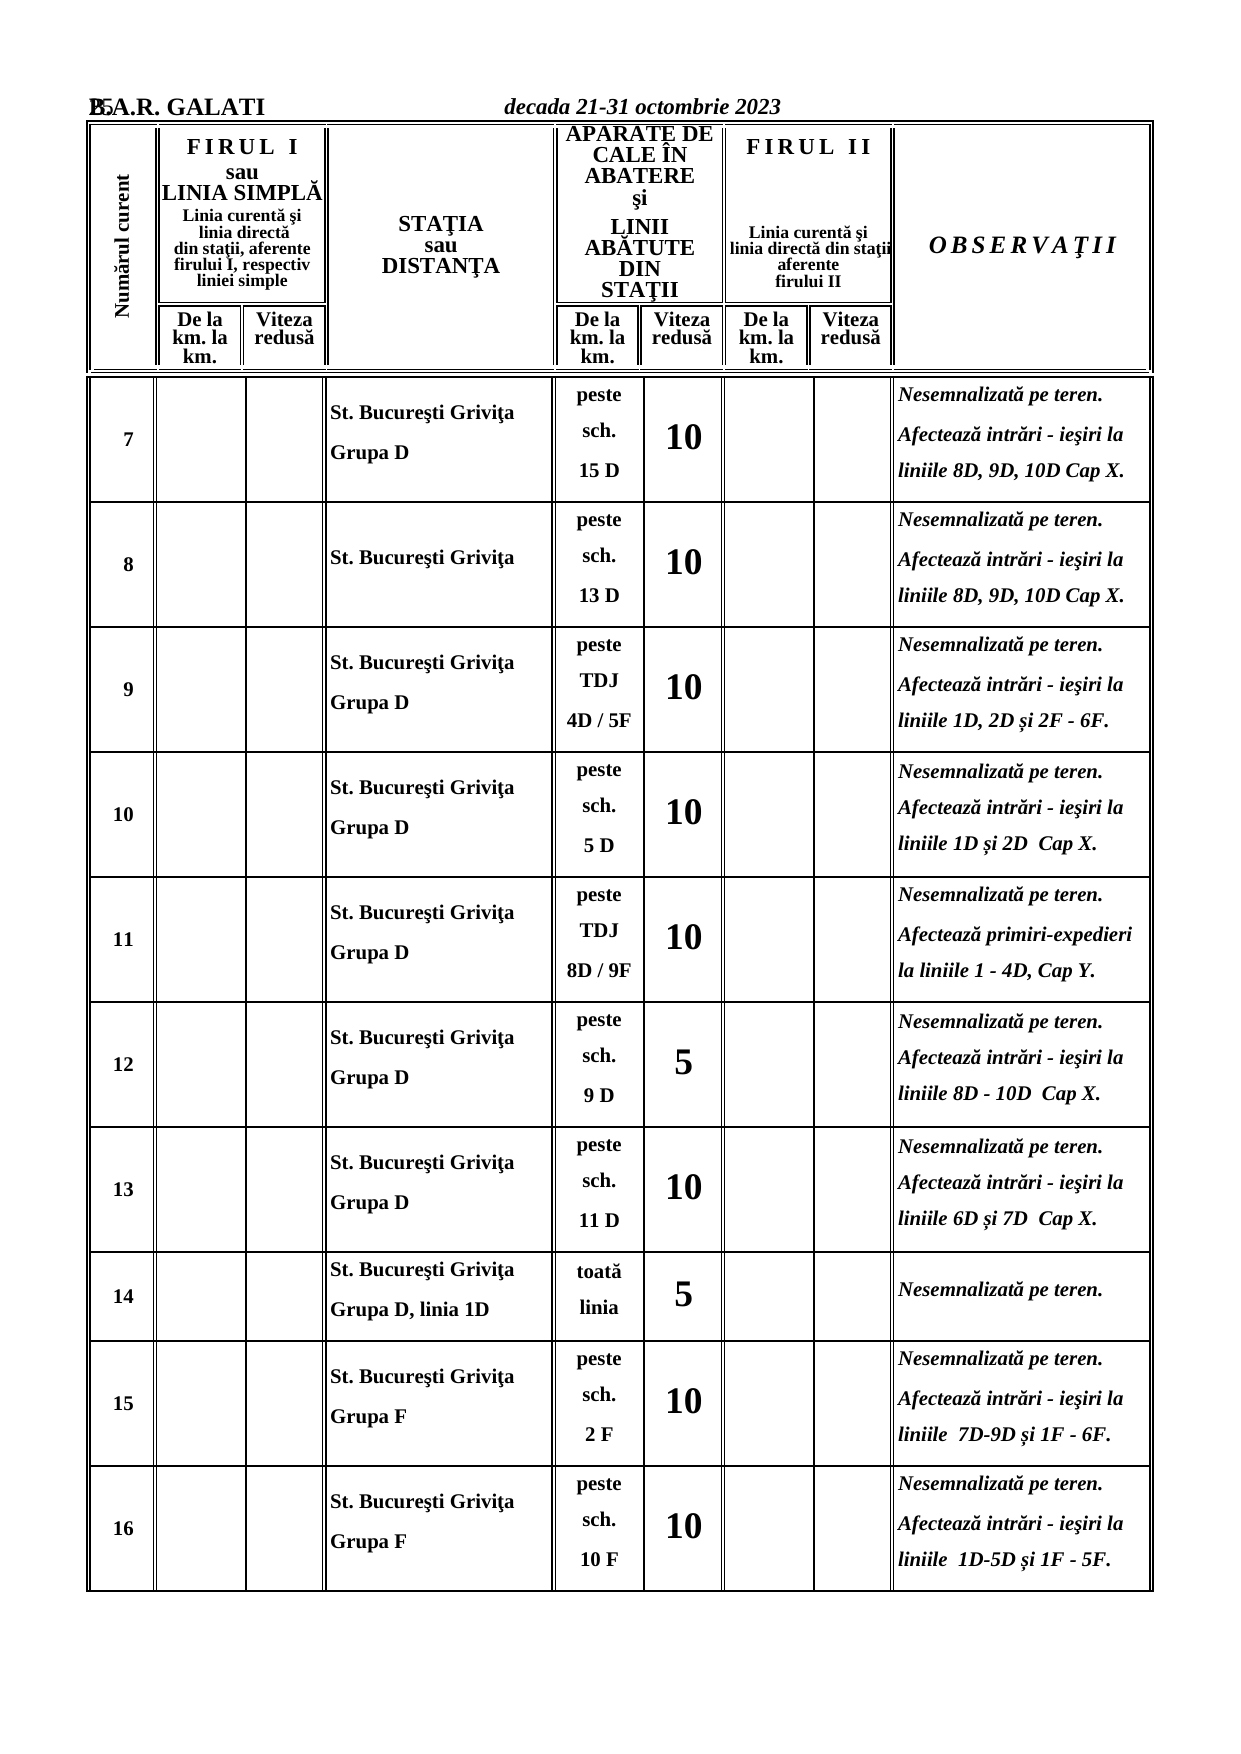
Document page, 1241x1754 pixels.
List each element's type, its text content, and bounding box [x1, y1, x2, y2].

table_cell [247, 1342, 322, 1464]
table_cell [247, 628, 322, 751]
table_cell Nesemnalizată pe teren. Afectează intrări - ieşiri la liniile 6D și 7D Cap X. [894, 1128, 1149, 1251]
table_cell [815, 753, 890, 876]
table_cell [91, 1003, 153, 1126]
table_cell [815, 503, 890, 626]
table_cell [725, 1128, 813, 1251]
table_cell 10 [645, 628, 721, 751]
table_cell [815, 628, 890, 751]
table_cell [247, 1467, 322, 1589]
table_cell Nesemnalizată pe teren. Afectează intrări - ieşiri la liniile 1D și 2D Cap X. [894, 753, 1149, 876]
table_cell [91, 1467, 153, 1589]
table_cell 5 [645, 1253, 721, 1339]
table_cell [247, 1003, 322, 1126]
table_cell Nesemnalizată pe teren. [894, 1253, 1149, 1339]
table_cell [157, 1128, 245, 1251]
table_cell [725, 878, 813, 1001]
table_cell St. Bucureşti Griviţa Grupa D [327, 753, 551, 876]
table_cell peste sch. 10 F [556, 1467, 643, 1589]
table_cell [247, 1253, 322, 1339]
table_cell [725, 503, 813, 626]
table_cell St. Bucureşti Griviţa Grupa D, linia 1D [327, 1253, 551, 1339]
table_cell [157, 1003, 245, 1126]
table_cell St. Bucureşti Griviţa [327, 503, 551, 626]
table_cell Nesemnalizată pe teren. Afectează intrări - ieşiri la liniile 1D-5D și 1F - 5F. [894, 1467, 1149, 1589]
table_cell [815, 1253, 890, 1339]
table_cell [91, 628, 153, 751]
table_cell peste sch. 15 D [556, 378, 643, 501]
table_cell St. Bucureşti Griviţa Grupa F [327, 1342, 551, 1464]
table_cell [247, 753, 322, 876]
table_cell [157, 503, 245, 626]
table_cell peste TDJ 4D / 5F [556, 628, 643, 751]
table_cell [157, 628, 245, 751]
table_cell [815, 1128, 890, 1251]
table_cell [815, 1467, 890, 1589]
table_cell [815, 878, 890, 1001]
table_cell St. Bucureşti Griviţa Grupa F [327, 1467, 551, 1589]
table_cell [247, 1128, 322, 1251]
table_cell peste sch. 2 F [556, 1342, 643, 1464]
table_cell St. Bucureşti Griviţa Grupa D [327, 378, 551, 501]
table_cell [157, 753, 245, 876]
table_cell [91, 878, 153, 1001]
table_cell [725, 378, 813, 501]
table_cell [91, 1342, 153, 1464]
table_cell [725, 1003, 813, 1126]
table_cell peste sch. 11 D [556, 1128, 643, 1251]
table_cell St. Bucureşti Griviţa Grupa D [327, 878, 551, 1001]
table_cell [815, 1342, 890, 1464]
table_cell peste sch. 13 D [556, 503, 643, 626]
table_cell 10 [645, 1467, 721, 1589]
table_cell 10 [645, 878, 721, 1001]
table_cell [815, 378, 890, 501]
table_cell [815, 1003, 890, 1126]
table_cell 10 [645, 378, 721, 501]
table_cell Nesemnalizată pe teren. Afectează intrări - ieşiri la liniile 8D, 9D, 10D Cap X. [894, 378, 1149, 501]
table_cell [157, 1342, 245, 1464]
table_cell [247, 878, 322, 1001]
table_cell Nesemnalizată pe teren. Afectează intrări - ieşiri la liniile 8D, 9D, 10D Cap X. [894, 503, 1149, 626]
table_cell [725, 1467, 813, 1589]
table_cell [91, 1128, 153, 1251]
table_cell Nesemnalizată pe teren. Afectează primiri-expedieri la liniile 1 - 4D, Cap Y. [894, 878, 1149, 1001]
table_cell peste TDJ 8D / 9F [556, 878, 643, 1001]
table_cell [91, 753, 153, 876]
table_cell [91, 1253, 153, 1339]
table_cell [247, 378, 322, 501]
table_cell [725, 1342, 813, 1464]
table_cell 5 [645, 1003, 721, 1126]
table_cell Nesemnalizată pe teren. Afectează intrări - ieşiri la liniile 8D - 10D Cap X. [894, 1003, 1149, 1126]
table_cell [91, 378, 153, 501]
table_cell 10 [645, 753, 721, 876]
table_cell [157, 1253, 245, 1339]
table_cell [157, 1467, 245, 1589]
table_cell Nesemnalizată pe teren. Afectează intrări - ieşiri la liniile 7D-9D și 1F - 6F. [894, 1342, 1149, 1464]
table_cell [725, 753, 813, 876]
table_cell [725, 628, 813, 751]
table_cell St. Bucureşti Griviţa Grupa D [327, 628, 551, 751]
table_cell 10 [645, 1128, 721, 1251]
table_cell [247, 503, 322, 626]
table_cell peste sch. 5 D [556, 753, 643, 876]
table_cell peste sch. 9 D [556, 1003, 643, 1126]
table_cell toată linia [556, 1253, 643, 1339]
table_cell [157, 878, 245, 1001]
table_cell St. Bucureşti Griviţa Grupa D [327, 1128, 551, 1251]
table_cell [725, 1253, 813, 1339]
table_cell [91, 503, 153, 626]
table_cell St. Bucureşti Griviţa Grupa D [327, 1003, 551, 1126]
table_cell 10 [645, 1342, 721, 1464]
table_cell [157, 378, 245, 501]
table_cell 10 [645, 503, 721, 626]
table_cell Nesemnalizată pe teren. Afectează intrări - ieşiri la liniile 1D, 2D și 2F - 6F. [894, 628, 1149, 751]
